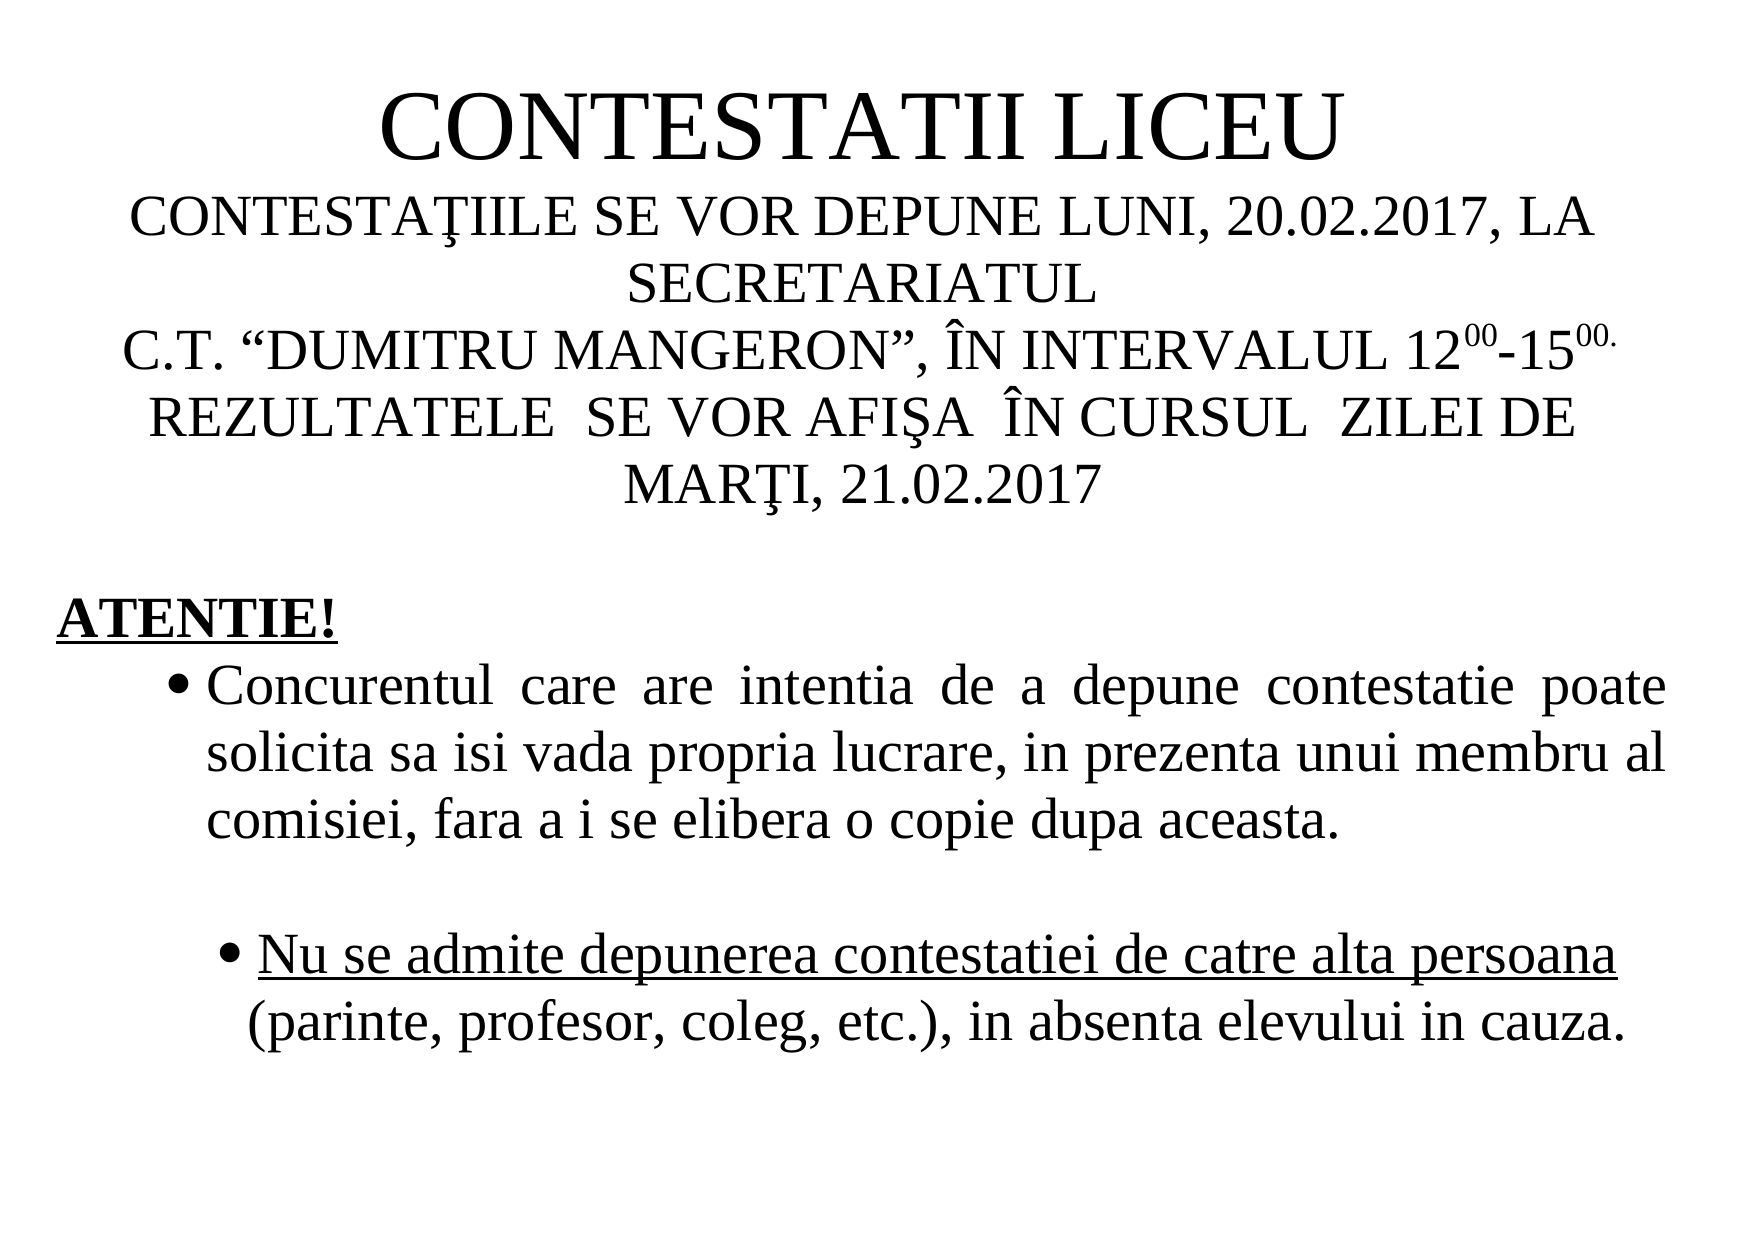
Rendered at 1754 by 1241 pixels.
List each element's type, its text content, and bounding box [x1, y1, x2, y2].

list Concurentul care are intentia de a depune contestatie poate solicita sa isi vada propria lucrare, in prezenta unui membru al comisiei, fara a i se elibera o copie dupa aceasta. [169, 650, 1669, 851]
text CONTESTAŢIILE SE VOR DEPUNE LUNI, 20.02.2017, LA SECRETARIATUL [56, 181, 1669, 315]
text MARŢI, 21.02.2017 [56, 449, 1669, 516]
text C.T. “DUMITRU MANGERON”, ÎN INTERVALUL 1200-1500. [56, 315, 1669, 382]
text REZULTATELE SE VOR AFIŞA ÎN CURSUL ZILEI DE [56, 382, 1669, 449]
text CONTESTATII LICEU [56, 66, 1669, 181]
text ATENTIE! [56, 583, 1669, 650]
list Nu se admite depunerea contestatiei de catre alta persoana (parinte, profesor, coleg, etc.), in absenta elevului in cauza. [169, 918, 1669, 1053]
